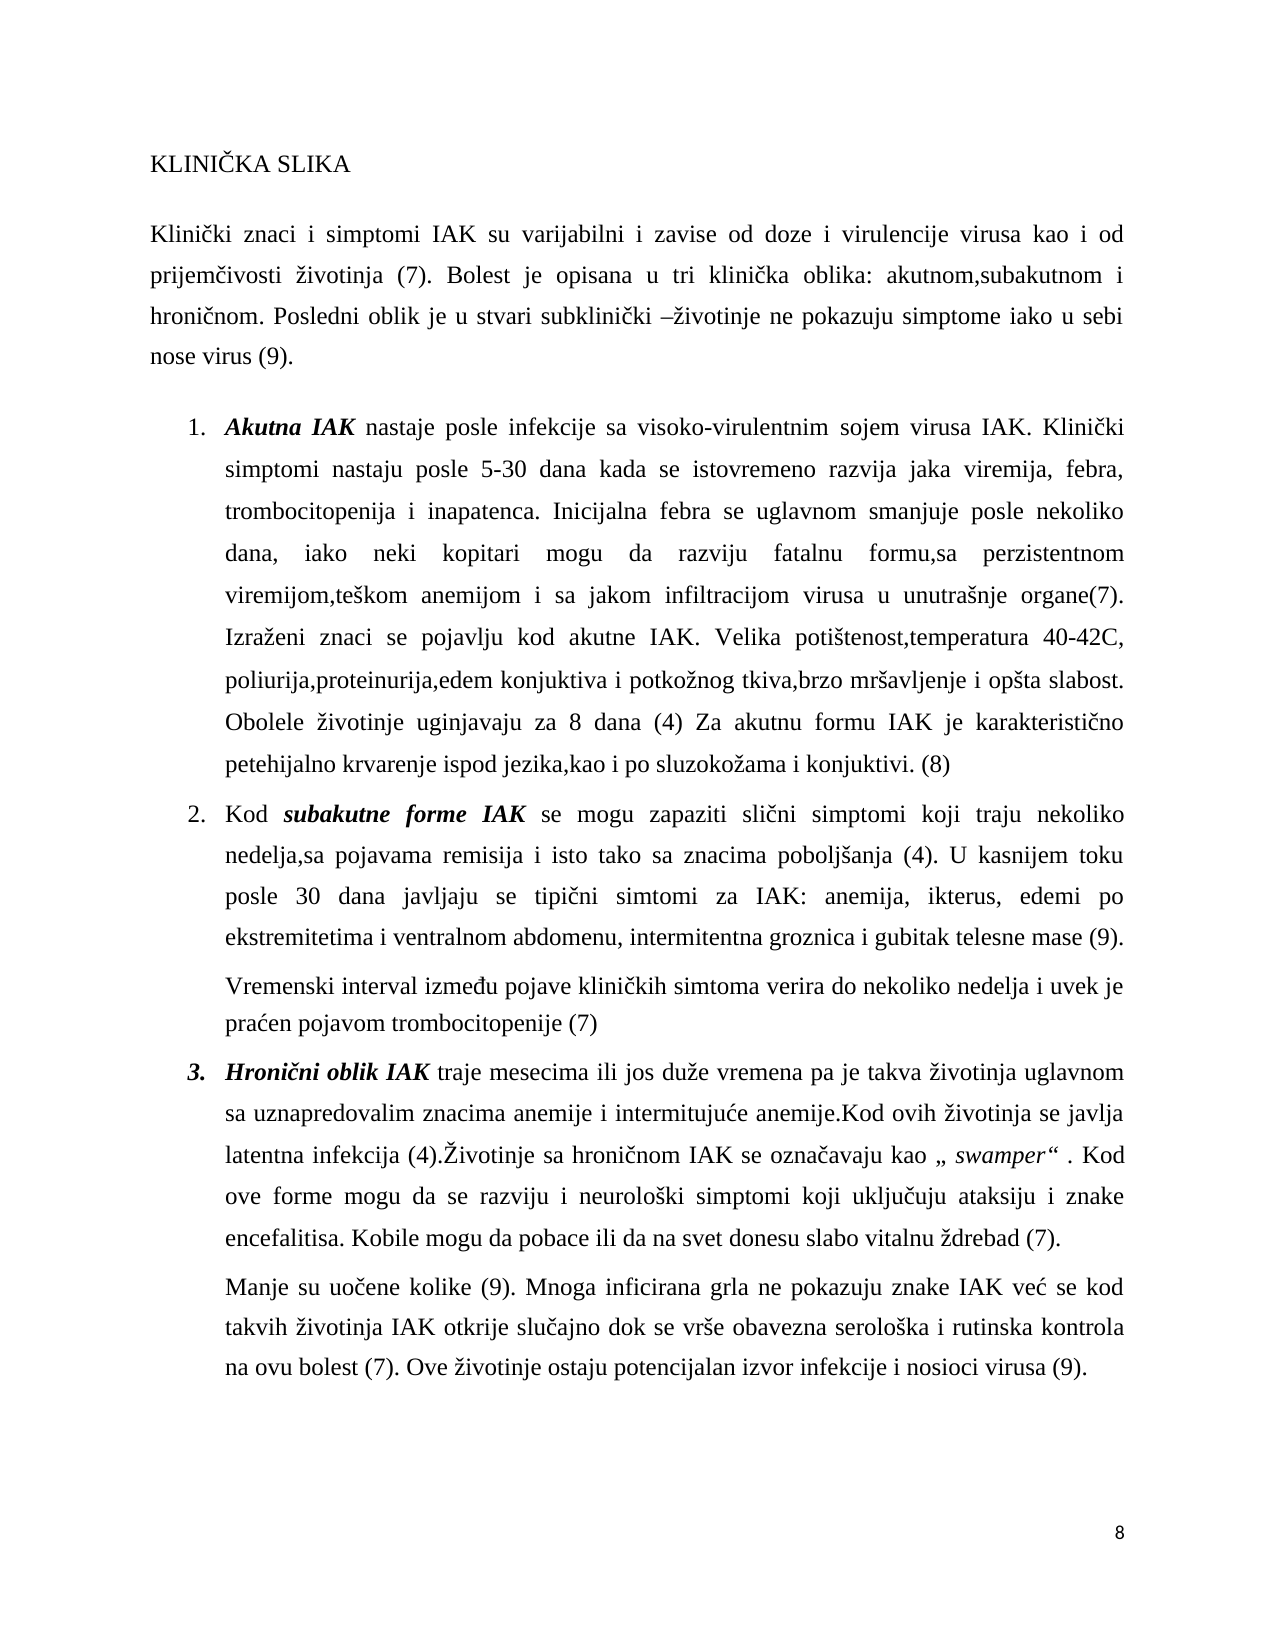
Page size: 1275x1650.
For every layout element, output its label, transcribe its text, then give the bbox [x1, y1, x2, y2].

text Manje su uočene kolike (9). Mnoga inficirana grla ne pokazuju znake IAK već se kod takvih životinja IAK otkrije slučajno dok se vrše obavezna serološka i rutinska kontrola na ovu bolest (7). Ove životinje ostaju potencijalan izvor infekcije i nosioci virusa (9). [225, 1272, 1125, 1381]
list Kod subakutne forme IAK se mogu zapaziti slični simptomi koji traju nekoliko nedelja,sa pojavama remisija i isto tako sa znacima poboljšanja (4). U kasnijem toku posle 30 dana javljaju se tipični simtomi za IAK: anemija, ikterus, edemi po ekstremitetima i ventralnom abdomenu, intermitentna groznica i gubitak telesne mase (9). [187, 799, 1125, 951]
text Vremenski interval između pojave kliničkih simtoma verira do nekoliko nedelja i uvek je praćen pojavom trombocitopenije (7) [225, 971, 1125, 1037]
text Klinički znaci i simptomi IAK su varijabilni i zavise od doze i virulencije virusa kao i od prijemčivosti životinja (7). Bolest je opisana u tri klinička oblika: akutnom,subakutnom i hroničnom. Posledni oblik je u stvari subklinički –životinje ne pokazuju simptome iako u sebi nose virus (9). [150, 219, 1125, 370]
list Hronični oblik IAK traje mesecima ili jos duže vremena pa je takva životinja uglavnom sa uznapredovalim znacima anemije i intermitujuće anemije.Kod ovih životinja se javlja latentna infekcija (4).Životinje sa hroničnom IAK se označavaju kao „ swamper“ . Kod ove forme mogu da se razviju i neurološki simptomi koji uključuju ataksiju i znake encefalitisa. Kobile mogu da pobace ili da na svet donesu slabo vitalnu ždrebad (7). [187, 1057, 1125, 1251]
text KLINIČKA SLIKA [150, 149, 1125, 178]
list Akutna IAK nastaje posle infekcije sa visoko-virulentnim sojem virusa IAK. Klinički simptomi nastaju posle 5-30 dana kada se istovremeno razvija jaka viremija, febra, trombocitopenija i inapatenca. Inicijalna febra se uglavnom smanjuje posle nekoliko dana, iako neki kopitari mogu da razviju fatalnu formu,sa perzistentnom viremijom,teškom anemijom i sa jakom infiltracijom virusa u unutrašnje organe(7). Izraženi znaci se pojavlju kod akutne IAK. Velika potištenost,temperatura 40-42C, poliurija,proteinurija,edem konjuktiva i potkožnog tkiva,brzo mršavljenje i opšta slabost. Obolele životinje uginjavaju za 8 dana (4) Za akutnu formu IAK je karakteristično petehijalno krvarenje ispod jezika,kao i po sluzokožama i konjuktivi. (8) [187, 412, 1125, 778]
